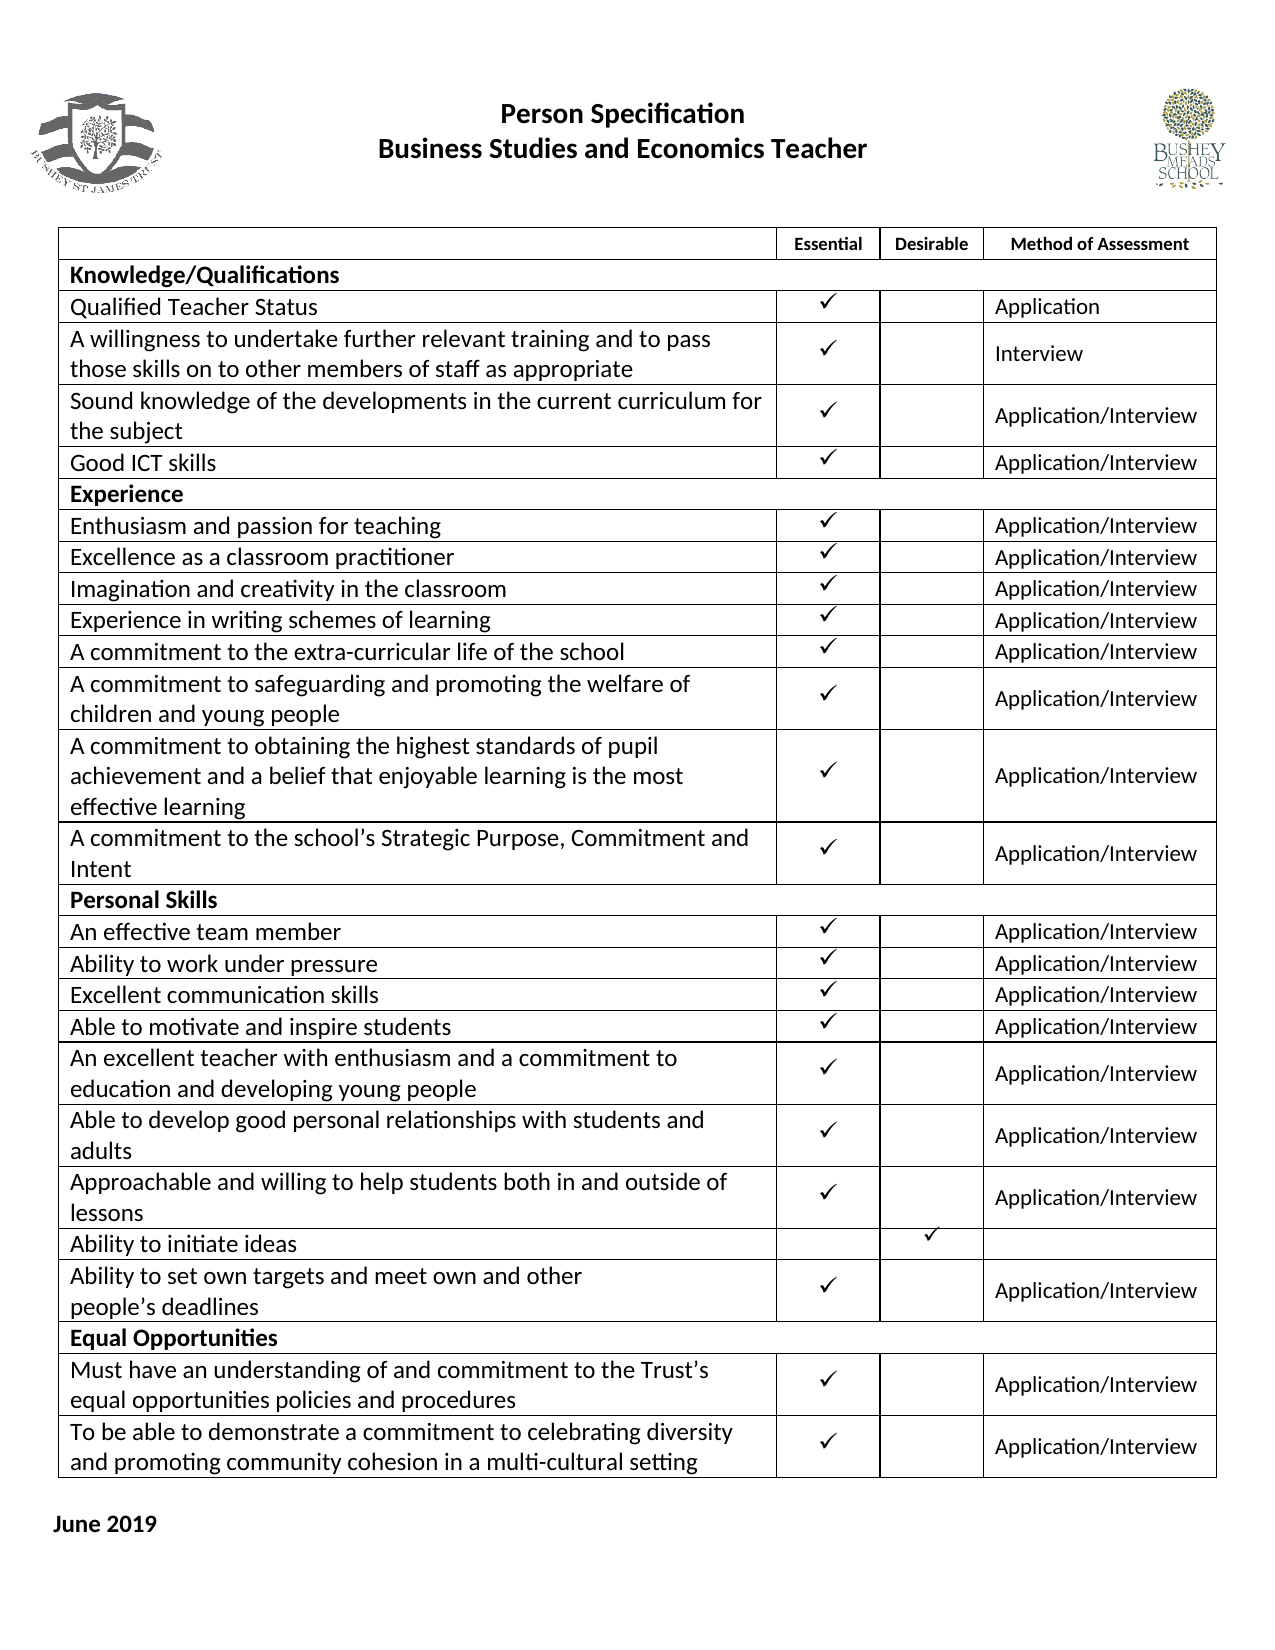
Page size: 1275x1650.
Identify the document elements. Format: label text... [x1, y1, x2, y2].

table_cell [777, 823, 879, 883]
table_cell Application/Interview [984, 1416, 1216, 1477]
table_cell [777, 323, 879, 384]
table_cell [881, 1105, 983, 1166]
table_cell Application/Interview [984, 823, 1216, 883]
table_header [59, 228, 776, 258]
table_cell A commitment to the school’s Strategic Purpose, Commitment and Intent [59, 823, 776, 883]
table_header Method of Assessment [984, 228, 1216, 258]
table_cell A commitment to obtaining the highest standards of pupil achievement and a belief that enjoyable learning is the most effective learning [59, 730, 776, 821]
table_cell Knowledge/Qualifications [59, 260, 1216, 290]
table_cell [881, 668, 983, 729]
table_cell [777, 1105, 879, 1166]
table_cell Excellence as a classroom practitioner [59, 542, 776, 572]
table_cell Application/Interview [984, 1354, 1216, 1415]
table_cell [881, 916, 983, 947]
table_cell [881, 979, 983, 1010]
text Business Studies and Economics Teacher [83, 130, 1163, 166]
table_cell [881, 385, 983, 446]
table_cell [777, 1167, 879, 1228]
table_cell Application [984, 291, 1216, 322]
table_cell Interview [984, 323, 1216, 384]
table_cell Ability to set own targets and meet own and other people’s deadlines [59, 1260, 776, 1321]
table_cell [777, 668, 879, 729]
table_cell [777, 948, 879, 978]
table_header Desirable [881, 228, 983, 258]
table_cell An effective team member [59, 916, 776, 947]
table_cell Application/Interview [984, 1105, 1216, 1166]
table_cell [881, 823, 983, 883]
table_cell [881, 1416, 983, 1477]
text June 2019 [53, 1508, 1205, 1539]
table_cell [777, 573, 879, 604]
table_cell [881, 636, 983, 667]
table_cell A willingness to undertake further relevant training and to pass those skills on to other members of staff as appropriate [59, 323, 776, 384]
table_cell [777, 730, 879, 821]
table_cell Excellent communication skills [59, 979, 776, 1010]
table_cell A commitment to safeguarding and promoting the welfare of children and young people [59, 668, 776, 729]
table_cell Application/Interview [984, 1260, 1216, 1321]
table_cell Application/Interview [984, 447, 1216, 477]
table_cell A commitment to the extra-curricular life of the school [59, 636, 776, 667]
table_cell [777, 542, 879, 572]
table_cell [881, 1167, 983, 1228]
table_cell Application/Interview [984, 979, 1216, 1010]
table_cell [777, 510, 879, 541]
table_header Essential [777, 228, 879, 258]
table_cell Able to motivate and inspire students [59, 1011, 776, 1041]
table_cell [881, 510, 983, 541]
table_cell [881, 573, 983, 604]
table_cell To be able to demonstrate a commitment to celebrating diversity and promoting community cohesion in a multi-cultural setting [59, 1416, 776, 1477]
table_cell [881, 1011, 983, 1041]
table_cell [881, 542, 983, 572]
table_cell [777, 447, 879, 477]
table_cell Application/Interview [984, 573, 1216, 604]
table_cell Application/Interview [984, 385, 1216, 446]
table_cell [777, 1011, 879, 1041]
table_cell [777, 291, 879, 322]
table_cell [777, 979, 879, 1010]
table_cell Imagination and creativity in the classroom [59, 573, 776, 604]
table_cell [881, 1043, 983, 1103]
text Person Specification [68, 95, 1163, 130]
table_cell [881, 948, 983, 978]
table_cell Qualified Teacher Status [59, 291, 776, 322]
table_cell [777, 1260, 879, 1321]
table_cell Application/Interview [984, 1011, 1216, 1041]
table_cell [777, 605, 879, 635]
table_cell Equal Opportunities [59, 1322, 1216, 1353]
table_cell Able to develop good personal relationships with students and adults [59, 1105, 776, 1166]
table_cell [881, 605, 983, 635]
table_cell [984, 1229, 1216, 1259]
table_cell [881, 1354, 983, 1415]
table_cell [777, 636, 879, 667]
table_cell Approachable and willing to help students both in and outside of lessons [59, 1167, 776, 1228]
table_cell [881, 323, 983, 384]
table_cell Application/Interview [984, 948, 1216, 978]
table_cell An excellent teacher with enthusiasm and a commitment to education and developing young people [59, 1043, 776, 1103]
table_cell [777, 1229, 879, 1259]
table_cell Application/Interview [984, 1043, 1216, 1103]
table_cell Application/Interview [984, 605, 1216, 635]
table_cell Application/Interview [984, 730, 1216, 821]
table_cell [777, 385, 879, 446]
table_cell Enthusiasm and passion for teaching [59, 510, 776, 541]
table_cell Application/Interview [984, 916, 1216, 947]
table_cell [881, 1260, 983, 1321]
table_cell [777, 1354, 879, 1415]
table_cell Application/Interview [984, 1167, 1216, 1228]
table_cell Good ICT skills [59, 447, 776, 477]
table_cell [777, 1416, 879, 1477]
table_cell [881, 730, 983, 821]
table_cell Application/Interview [984, 510, 1216, 541]
table_cell Experience in writing schemes of learning [59, 605, 776, 635]
table_cell [881, 1229, 983, 1259]
table_cell Application/Interview [984, 668, 1216, 729]
table_cell Application/Interview [984, 542, 1216, 572]
picture [1153, 88, 1226, 189]
table_cell [777, 1043, 879, 1103]
table_cell [777, 916, 879, 947]
table_cell Ability to initiate ideas [59, 1229, 776, 1259]
table_cell Personal Skills [59, 885, 1216, 915]
table_cell [881, 291, 983, 322]
table_cell Ability to work under pressure [59, 948, 776, 978]
table_cell [881, 447, 983, 477]
table_cell Experience [59, 479, 1216, 509]
table_cell Sound knowledge of the developments in the current curriculum for the subject [59, 385, 776, 446]
table_cell Application/Interview [984, 636, 1216, 667]
table_cell Must have an understanding of and commitment to the Trust’s equal opportunities policies and procedures [59, 1354, 776, 1415]
